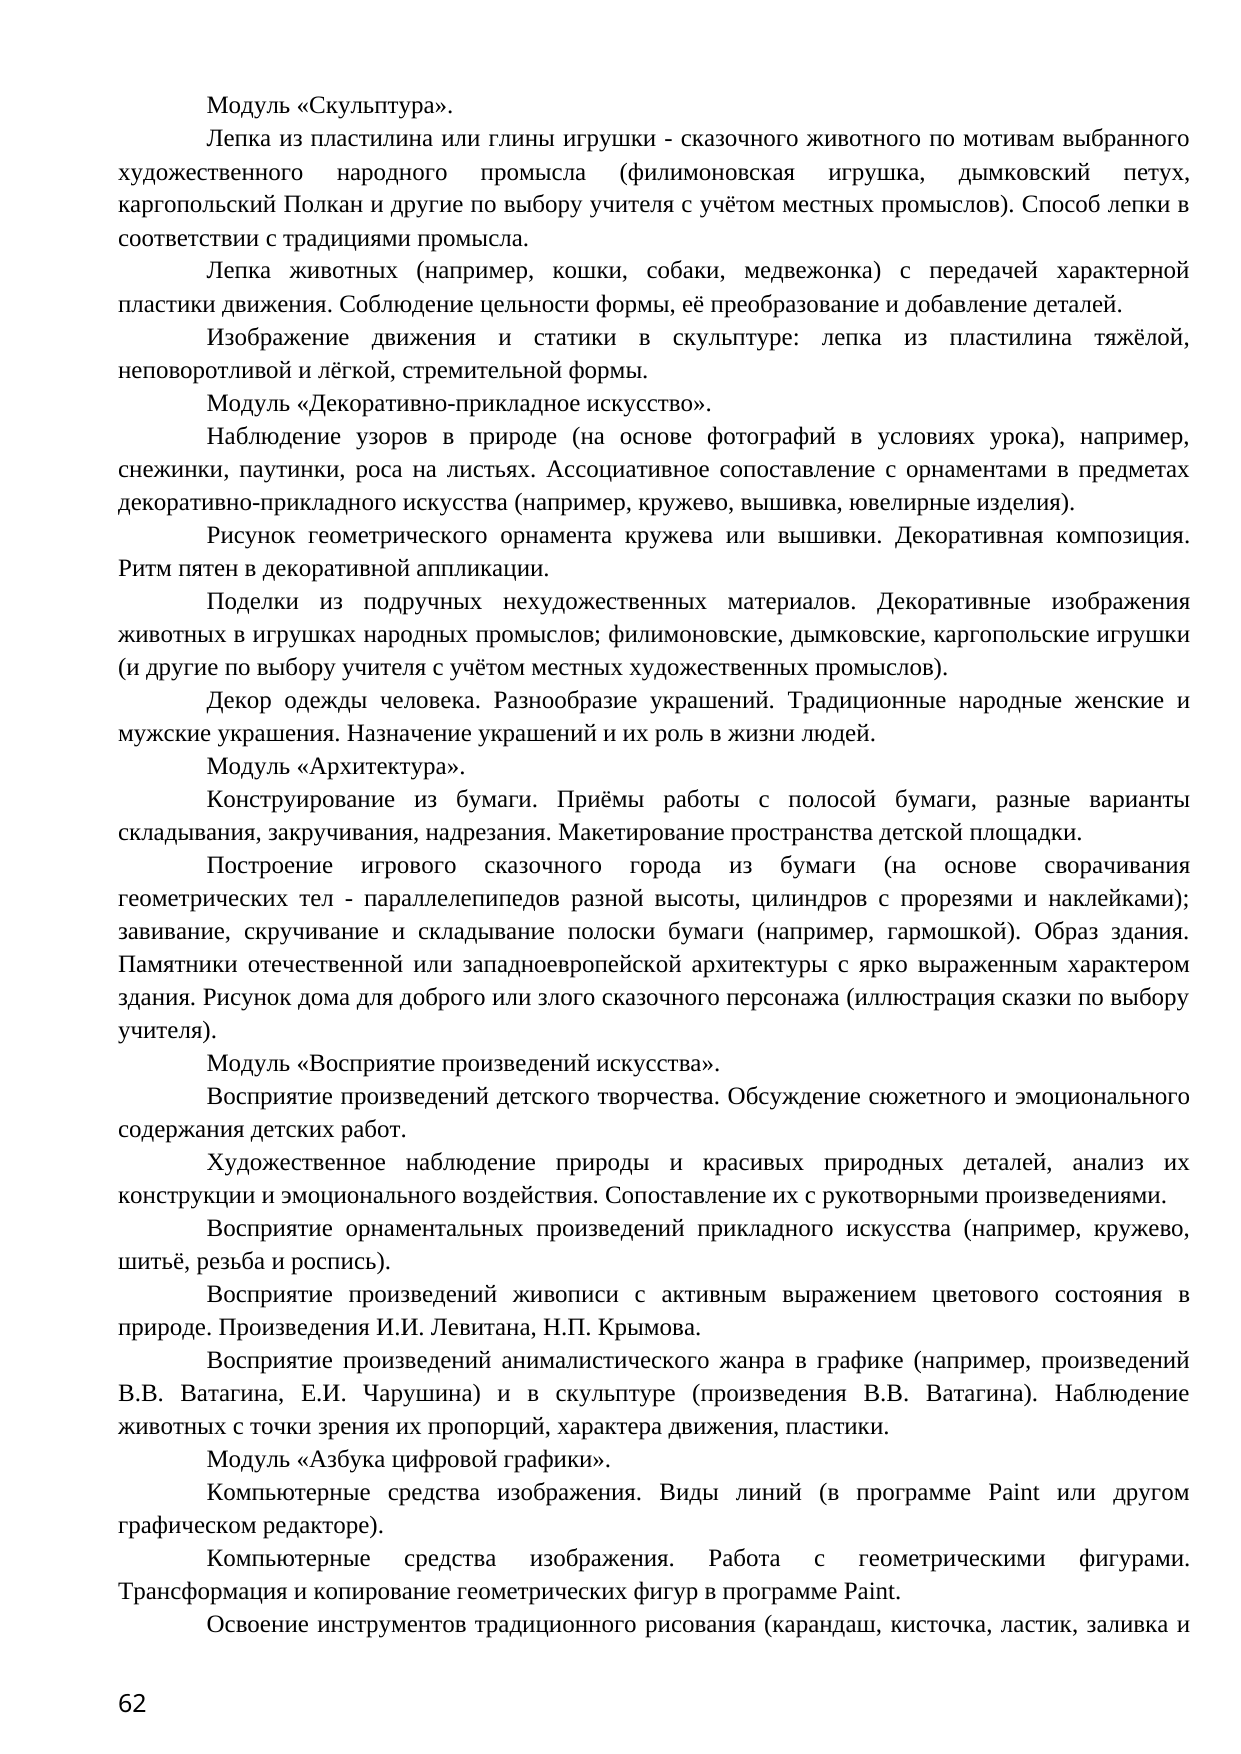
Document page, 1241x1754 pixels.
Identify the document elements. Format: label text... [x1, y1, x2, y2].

text Компьютерные средства изображения. Виды линий (в программе Paint или другом графическом редакторе). [118, 1477, 1191, 1539]
text Построение игрового сказочного города из бумаги (на основе сворачивания геометрических тел - параллелепипедов разной высоты, цилиндров с прорезями и наклейками); завивание, скручивание и складывание полоски бумаги (например, гармошкой). Образ здания. Памятники отечественной или западноевропейской архитектуры с ярко выраженным характером здания. Рисунок дома для доброго или злого сказочного персонажа (иллюстрация сказки по выбору учителя). [118, 850, 1191, 1044]
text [118, 1609, 1191, 1638]
text Модуль «Скульптура». [118, 91, 1191, 119]
text Декор одежды человека. Разнообразие украшений. Традиционные народные женские и мужские украшения. Назначение украшений и их роль в жизни людей. [118, 685, 1191, 747]
text Восприятие орнаментальных произведений прикладного искусства (например, кружево, шитьё, резьба и роспись). [118, 1213, 1191, 1275]
text Лепка животных (например, кошки, собаки, медвежонка) с передачей характерной пластики движения. Соблюдение цельности формы, её преобразование и добавление деталей. [118, 256, 1191, 317]
text Модуль «Азбука цифровой графики». [118, 1444, 1191, 1473]
text Восприятие произведений живописи с активным выражением цветового состояния в природе. Произведения И.И. Левитана, Н.П. Крымова. [118, 1279, 1191, 1341]
text Лепка из пластилина или глины игрушки - сказочного животного по мотивам выбранного художественного народного промысла (филимоновская игрушка, дымковский петух, каргопольский Полкан и другие по выбору учителя с учётом местных промыслов). Способ лепки в соответствии с традициями промысла. [118, 123, 1191, 251]
text Компьютерные средства изображения. Работа с геометрическими фигурами. Трансформация и копирование геометрических фигур в программе Paint. [118, 1543, 1191, 1605]
text Изображение движения и статики в скульптуре: лепка из пластилина тяжёлой, неповоротливой и лёгкой, стремительной формы. [118, 322, 1191, 383]
text Художественное наблюдение природы и красивых природных деталей, анализ их конструкции и эмоционального воздействия. Сопоставление их с рукотворными произведениями. [118, 1147, 1191, 1209]
text Рисунок геометрического орнамента кружева или вышивки. Декоративная композиция. Ритм пятен в декоративной аппликации. [118, 520, 1191, 582]
text Конструирование из бумаги. Приёмы работы с полосой бумаги, разные варианты складывания, закручивания, надрезания. Макетирование пространства детской площадки. [118, 784, 1191, 846]
text Восприятие произведений анималистического жанра в графике (например, произведений В.В. Ватагина, Е.И. Чарушина) и в скульптуре (произведения В.В. Ватагина). Наблюдение животных с точки зрения их пропорций, характера движения, пластики. [118, 1345, 1191, 1440]
text Модуль «Архитектура». [118, 751, 1191, 780]
text Поделки из подручных нехудожественных материалов. Декоративные изображения животных в игрушках народных промыслов; филимоновские, дымковские, каргопольские игрушки (и другие по выбору учителя с учётом местных художественных промыслов). [118, 586, 1191, 681]
text Восприятие произведений детского творчества. Обсуждение сюжетного и эмоционального содержания детских работ. [118, 1081, 1191, 1143]
text Модуль «Декоративно-прикладное искусство». [118, 388, 1191, 416]
text Наблюдение узоров в природе (на основе фотографий в условиях урока), например, снежинки, паутинки, роса на листьях. Ассоциативное сопоставление с орнаментами в предметах декоративно-прикладного искусства (например, кружево, вышивка, ювелирные изделия). [118, 421, 1191, 516]
text Модуль «Восприятие произведений искусства». [118, 1048, 1191, 1077]
